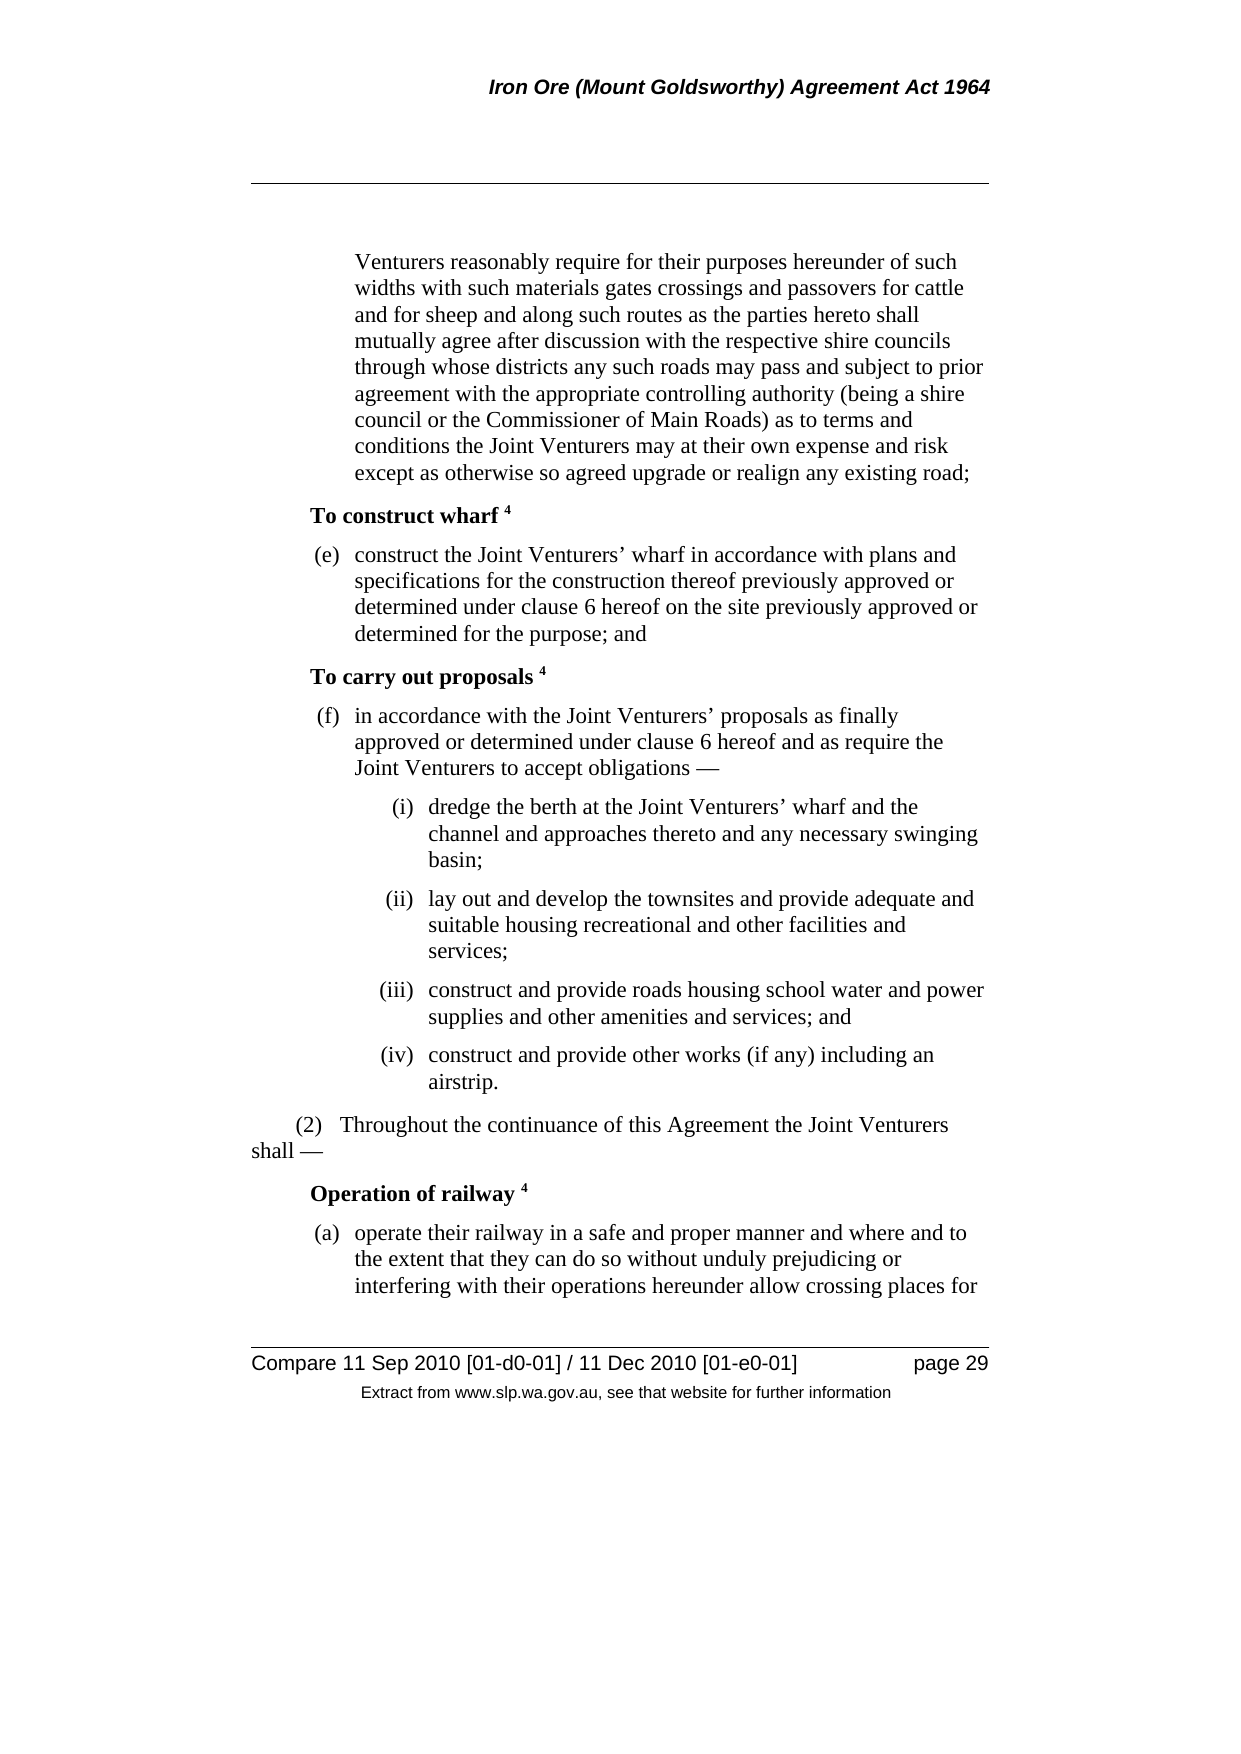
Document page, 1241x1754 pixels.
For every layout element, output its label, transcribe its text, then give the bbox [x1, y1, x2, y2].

text Operation of railway 4 [310, 1180, 989, 1207]
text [251, 1219, 989, 1298]
text (f) in accordance with the Joint Venturers’ proposals as finally approved or determined under clause 6 hereof and as require the Joint Venturers to accept obligations — [251, 702, 989, 781]
text (iv) construct and provide other works (if any) including an airstrip. [251, 1042, 989, 1094]
text To construct wharf 4 [310, 502, 989, 528]
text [251, 248, 989, 485]
text (ii) lay out and develop the townsites and provide adequate and suitable housing recreational and other facilities and services; [251, 885, 989, 964]
text To carry out proposals 4 [310, 663, 989, 689]
text (2) Throughout the continuance of this Agreement the Joint Venturers shall — [251, 1111, 989, 1164]
text (i) dredge the berth at the Joint Venturers’ wharf and the channel and approaches thereto and any necessary swinging basin; [251, 793, 989, 872]
text (e) construct the Joint Venturers’ wharf in accordance with plans and specifications for the construction thereof previously approved or determined under clause 6 hereof on the site previously approved or determined for the purpose; and [251, 541, 989, 646]
text (iii) construct and provide roads housing school water and power supplies and other amenities and services; and [251, 976, 989, 1029]
